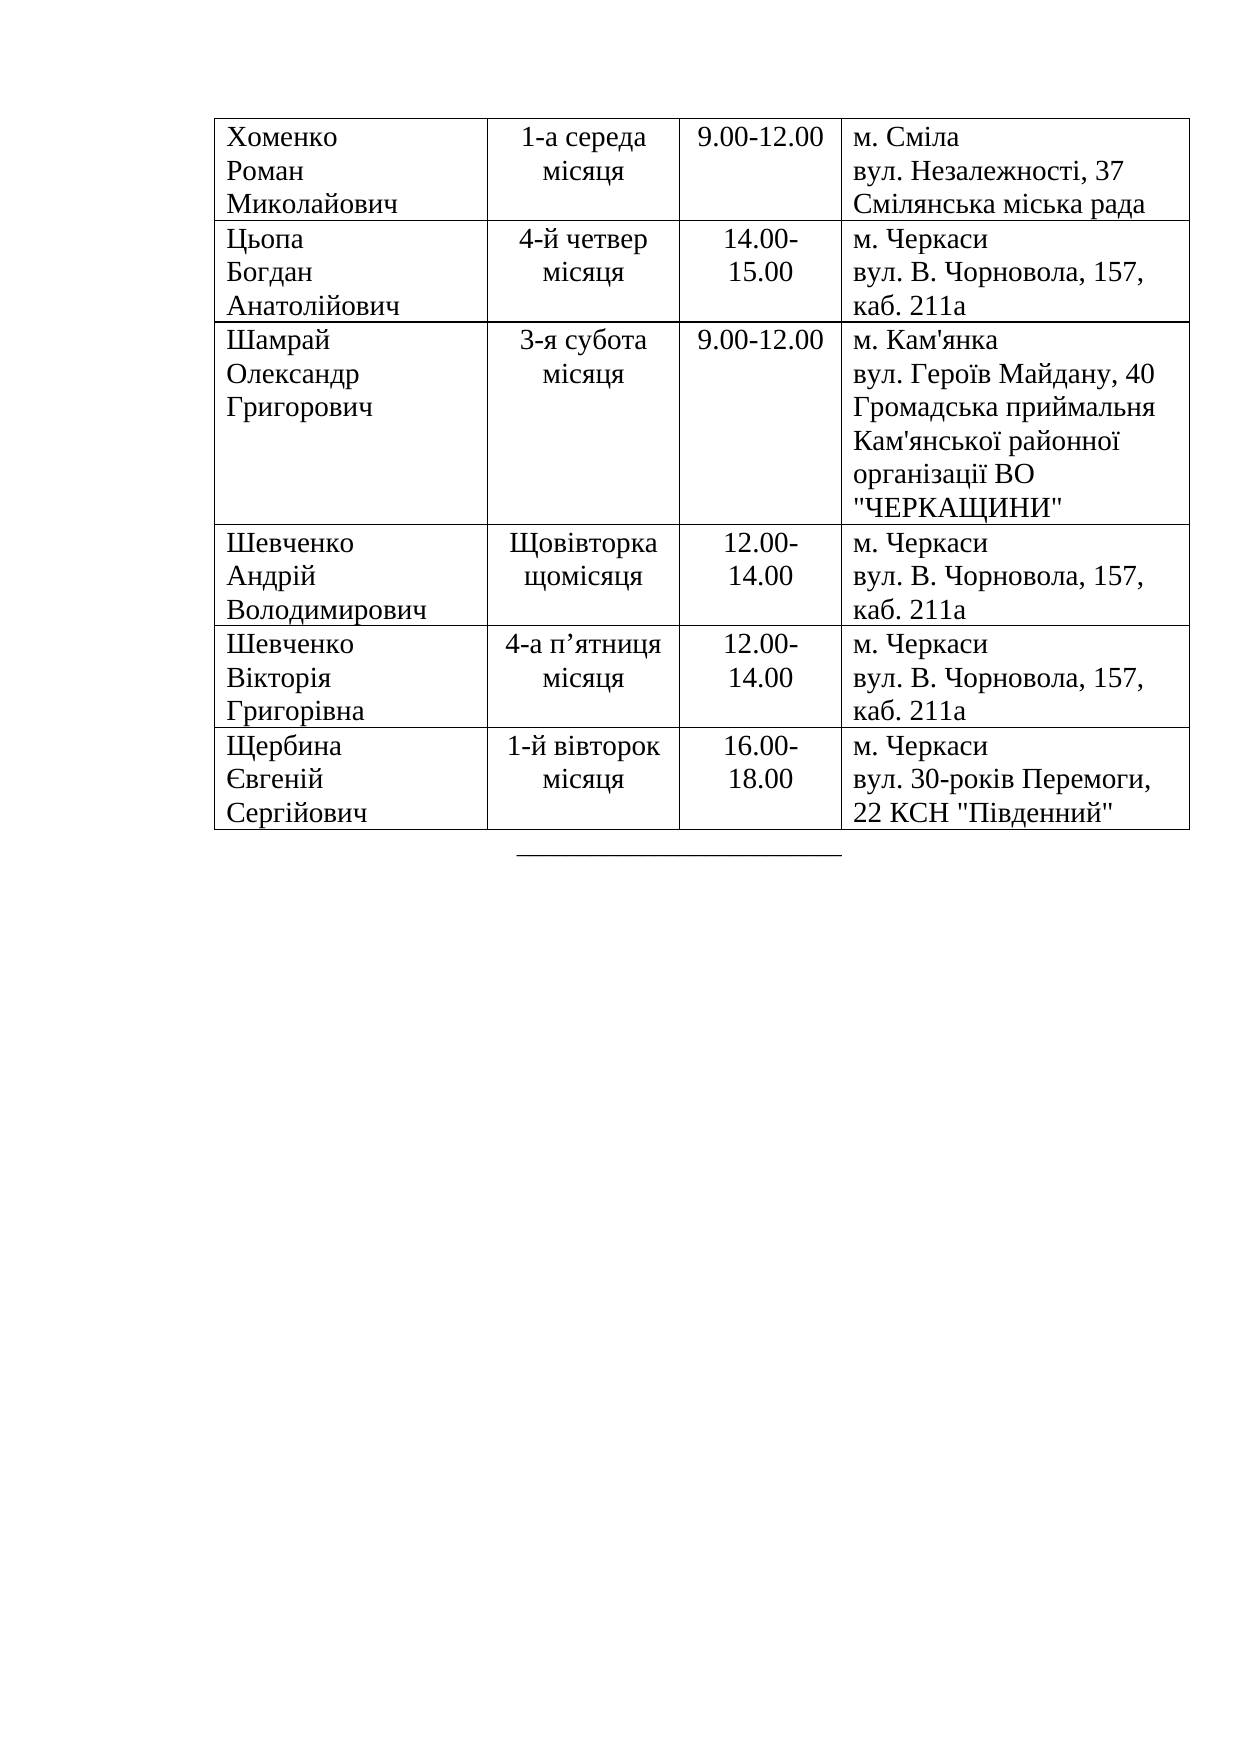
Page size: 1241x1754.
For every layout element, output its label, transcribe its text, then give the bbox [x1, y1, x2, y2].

table_cell 12.00- 14.00 [680, 525, 841, 625]
table_cell 9.00-12.00 [680, 119, 841, 220]
table_cell 9.00-12.00 [680, 323, 841, 524]
table_cell м. Черкаси вул. В. Чорновола, 157, каб. 211а [966, 525, 1189, 625]
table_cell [966, 221, 1189, 321]
table_cell Хоменко Роман Миколайович [215, 119, 487, 220]
table_cell 1-й вівторок місяця [488, 728, 679, 829]
table_cell Шамрай Олександр Григорович [215, 323, 487, 524]
text __________________________ [177, 830, 1181, 858]
table_cell Шевченко Вікторія Григорівна [215, 626, 487, 727]
table_cell 12.00- 14.00 [680, 626, 841, 727]
table_cell Щербина Євгеній Сергійович [215, 728, 487, 829]
table_cell Цьопа Богдан Анатолійович [215, 221, 487, 321]
table_cell Шевченко Андрій Володимирович [215, 525, 487, 625]
table_cell Щовівторка щомісяця [488, 525, 679, 625]
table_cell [842, 221, 853, 321]
table_cell м. Кам'янка вул. Героїв Майдану, 40 Громадська приймальня Кам'янської районної організації ВО "ЧЕРКАЩИНИ" [842, 323, 1189, 524]
table_cell м. Сміла вул. Незалежності, 37 Смілянська міська рада [842, 119, 1189, 220]
table_cell м. Черкаси вул. В. Чорновола, 157, каб. 211а [842, 626, 1189, 727]
table_cell 4-а п’ятниця місяця [488, 626, 679, 727]
table_cell 1-а середа місяця [488, 119, 679, 220]
table_cell 14.00-15.00 [680, 221, 841, 321]
table_cell 4-й четвер місяця [488, 221, 679, 321]
table_cell м. Черкаси вул. 30-років Перемоги, 22 КСН "Південний" [842, 728, 1189, 829]
table_cell 16.00-18.00 [680, 728, 841, 829]
table_cell 3-я субота місяця [488, 323, 679, 524]
